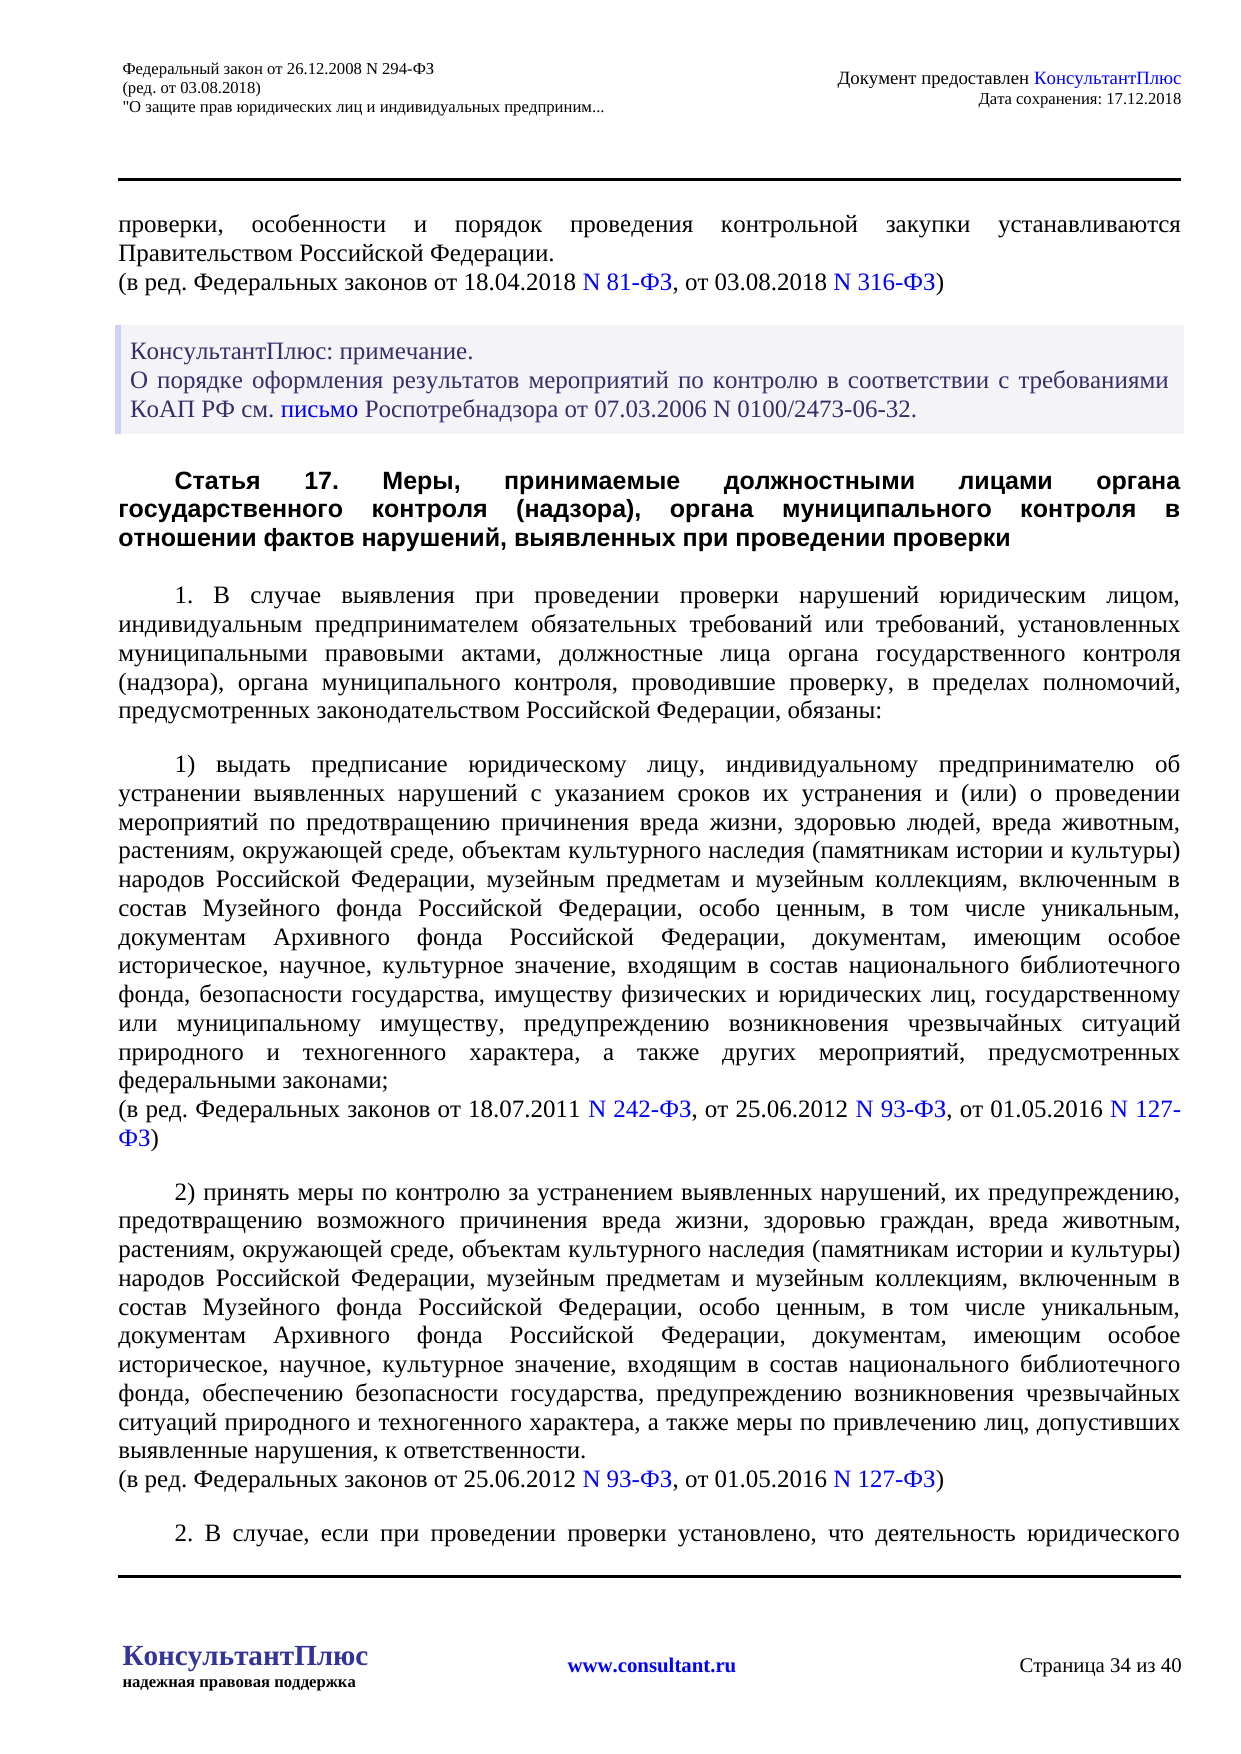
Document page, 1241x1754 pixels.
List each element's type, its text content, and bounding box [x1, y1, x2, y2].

text (в ред. Федеральных законов от 18.04.2018 N 81-ФЗ, от 03.08.2018 N 316-ФЗ) [118, 267, 1181, 296]
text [118, 209, 1181, 267]
title Статья 17. Меры, принимаемые должностными лицами органа государственного контроля (надзора), органа муниципального контроля в отношении фактов нарушений, выявленных при проведении проверки [118, 466, 1181, 552]
text 1. В случае выявления при проведении проверки нарушений юридическим лицом, индивидуальным предпринимателем обязательных требований или требований, установленных муниципальными правовыми актами, должностные лица органа государственного контроля (надзора), органа муниципального контроля, проводившие проверку, в пределах полномочий, предусмотренных законодательством Российской Федерации, обязаны: [118, 581, 1181, 724]
text (в ред. Федеральных законов от 25.06.2012 N 93-ФЗ, от 01.05.2016 N 127-ФЗ) [118, 1464, 1181, 1493]
text (в ред. Федеральных законов от 18.07.2011 N 242-ФЗ, от 25.06.2012 N 93-ФЗ, от 01.05.2016 N 127-ФЗ) [118, 1094, 1181, 1152]
text 2) принять меры по контролю за устранением выявленных нарушений, их предупреждению, предотвращению возможного причинения вреда жизни, здоровью граждан, вреда животным, растениям, окружающей среде, объектам культурного наследия (памятникам истории и культуры) народов Российской Федерации, музейным предметам и музейным коллекциям, включенным в состав Музейного фонда Российской Федерации, особо ценным, в том числе уникальным, документам Архивного фонда Российской Федерации, документам, имеющим особое историческое, научное, культурное значение, входящим в состав национального библиотечного фонда, обеспечению безопасности государства, предупреждению возникновения чрезвычайных ситуаций природного и техногенного характера, а также меры по привлечению лиц, допустивших выявленные нарушения, к ответственности. [118, 1177, 1181, 1464]
table_header КонсультантПлюс: примечание. О порядке оформления результатов мероприятий по контролю в соответствии с требованиями КоАП РФ см. письмо Роспотребнадзора от 07.03.2006 N 0100/2473-06-32. [121, 325, 1178, 434]
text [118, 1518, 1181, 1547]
text 1) выдать предписание юридическому лицу, индивидуальному предпринимателю об устранении выявленных нарушений с указанием сроков их устранения и (или) о проведении мероприятий по предотвращению причинения вреда жизни, здоровью людей, вреда животным, растениям, окружающей среде, объектам культурного наследия (памятникам истории и культуры) народов Российской Федерации, музейным предметам и музейным коллекциям, включенным в состав Музейного фонда Российской Федерации, особо ценным, в том числе уникальным, документам Архивного фонда Российской Федерации, документам, имеющим особое историческое, научное, культурное значение, входящим в состав национального библиотечного фонда, безопасности государства, имуществу физических и юридических лиц, государственному или муниципальному имуществу, предупреждению возникновения чрезвычайных ситуаций природного и техногенного характера, а также других мероприятий, предусмотренных федеральными законами; [118, 749, 1181, 1094]
